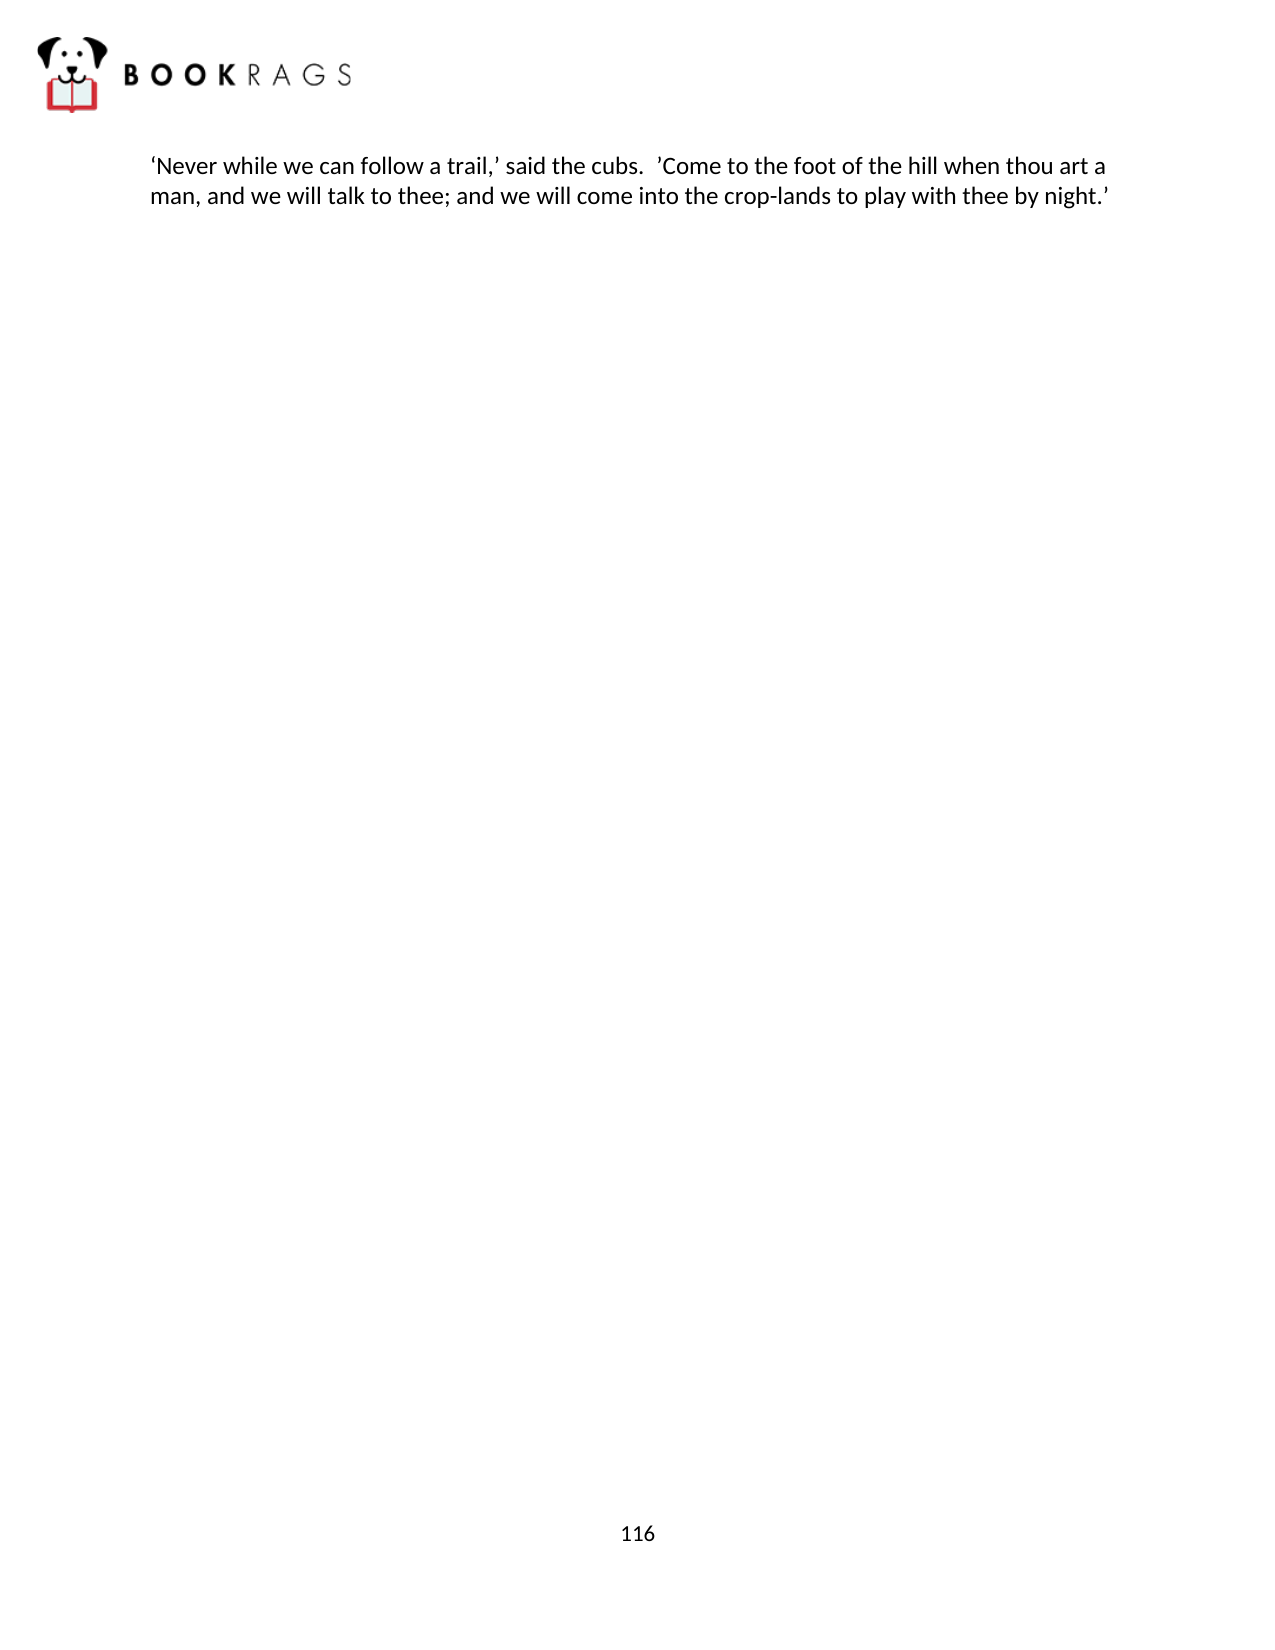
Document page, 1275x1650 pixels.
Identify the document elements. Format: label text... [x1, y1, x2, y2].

text ‘Never while we can follow a trail,’ said the cubs. ’Come to the foot of the hill when thou art a man, and we will talk to thee; and we will come into the crop-lands to play with thee by night.’ [150, 150, 1125, 211]
picture [37, 37, 351, 113]
